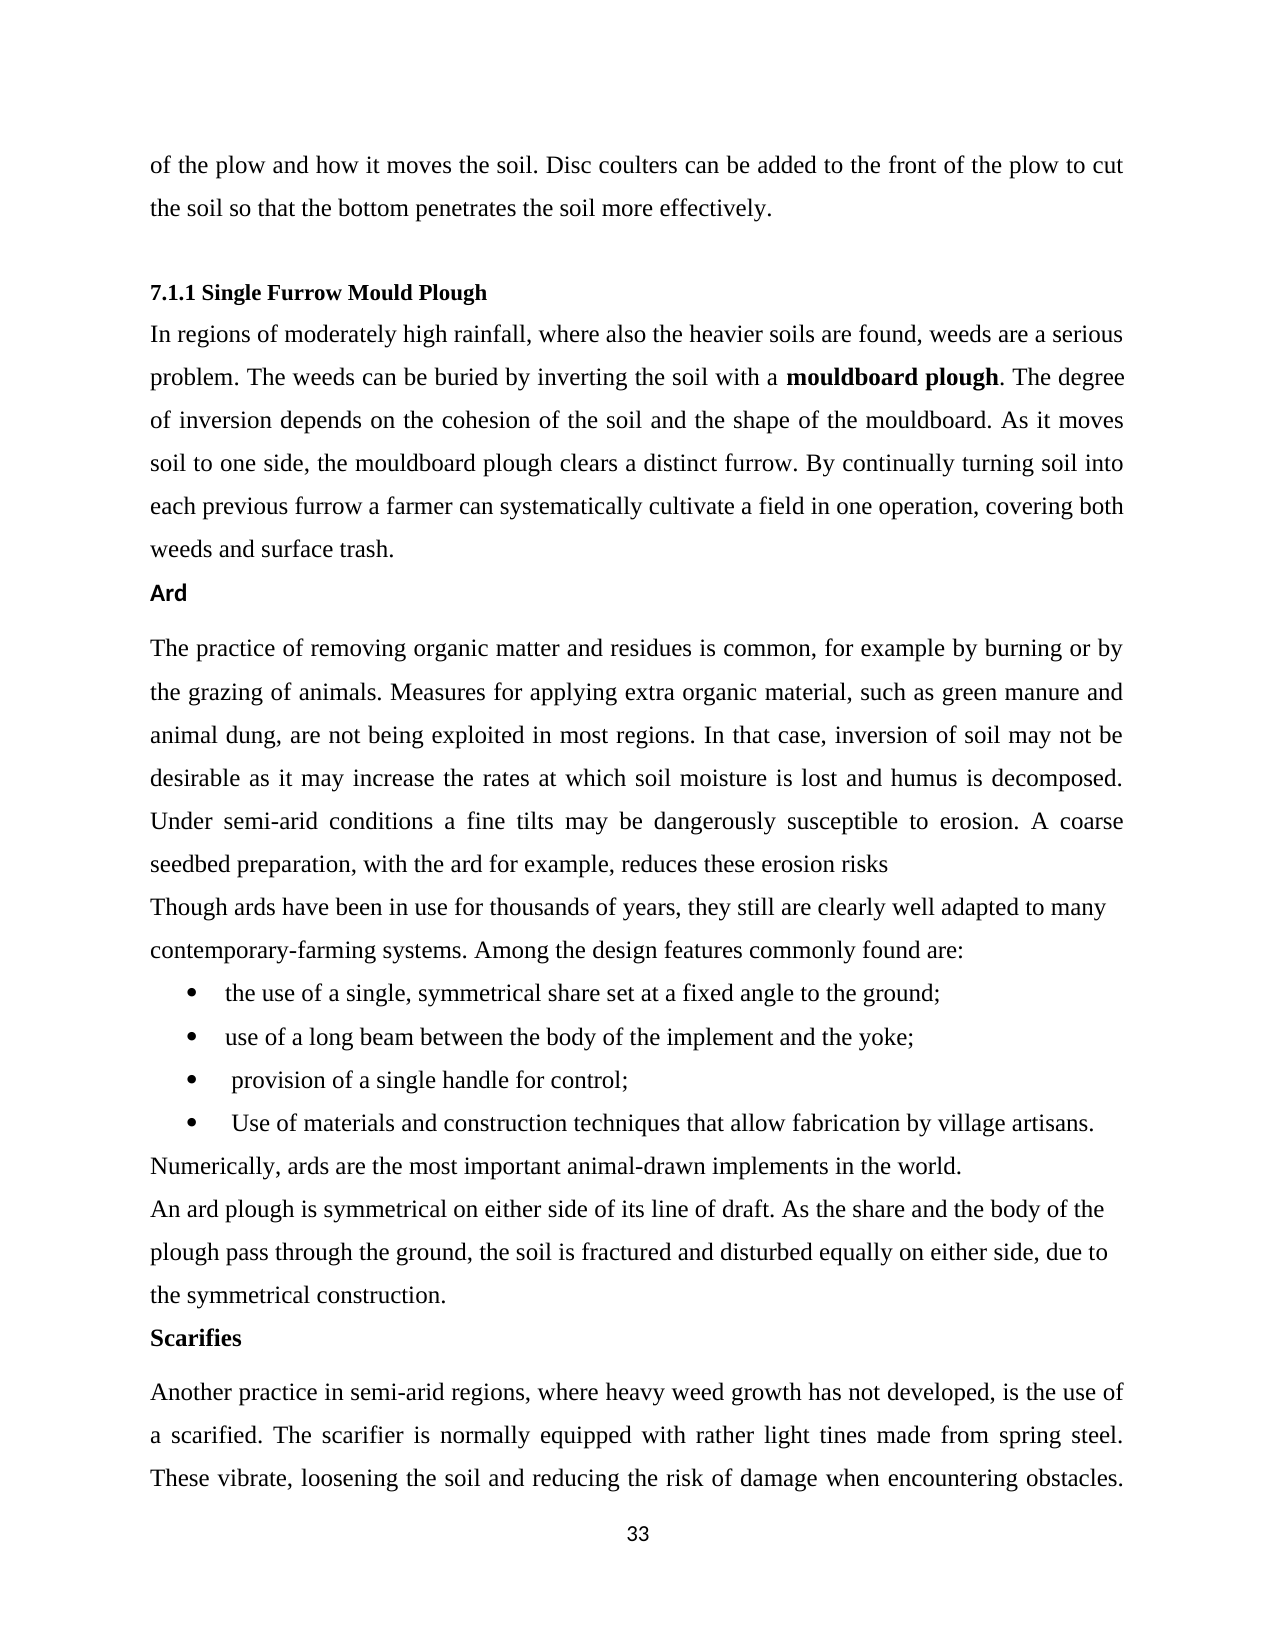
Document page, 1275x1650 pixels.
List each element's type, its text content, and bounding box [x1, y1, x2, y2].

text Scarifies [150, 1323, 1125, 1352]
text 7.1.1 Single Furrow Mould Plough [150, 279, 1125, 306]
text Numerically, ards are the most important animal-drawn implements in the world. [150, 1151, 1125, 1180]
text Ard [150, 578, 1125, 608]
list Use of materials and construction techniques that allow fabrication by village artisans. [187, 1108, 1125, 1137]
text The practice of removing organic matter and residues is common, for example by burning or by the grazing of animals. Measures for applying extra organic material, such as green manure and animal dung, are not being exploited in most regions. In that case, inversion of soil may not be desirable as it may increase the rates at which soil moisture is lost and humus is decomposed. Under semi-arid conditions a fine tilts may be dangerously susceptible to erosion. A coarse seedbed preparation, with the ard for example, reduces these erosion risks [150, 633, 1125, 878]
text An ard plough is symmetrical on either side of its line of draft. As the share and the body of the plough pass through the ground, the soil is fractured and disturbed equally on either side, due to the symmetrical construction. [150, 1194, 1125, 1309]
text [150, 150, 1125, 222]
text Though ards have been in use for thousands of years, they still are clearly well adapted to many contemporary-farming systems. Among the design features commonly found are: [150, 892, 1125, 964]
list use of a long beam between the body of the implement and the yoke; [187, 1022, 1125, 1050]
list the use of a single, symmetrical share set at a fixed angle to the ground; [187, 978, 1125, 1007]
list provision of a single handle for control; [187, 1065, 1125, 1093]
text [150, 1377, 1125, 1492]
text In regions of moderately high rainfall, where also the heavier soils are found, weeds are a serious problem. The weeds can be buried by inverting the soil with a mouldboard plough. The degree of inversion depends on the cohesion of the soil and the shape of the mouldboard. As it moves soil to one side, the mouldboard plough clears a distinct furrow. By continually turning soil into each previous furrow a farmer can systematically cultivate a field in one operation, covering both weeds and surface trash. [150, 319, 1125, 563]
